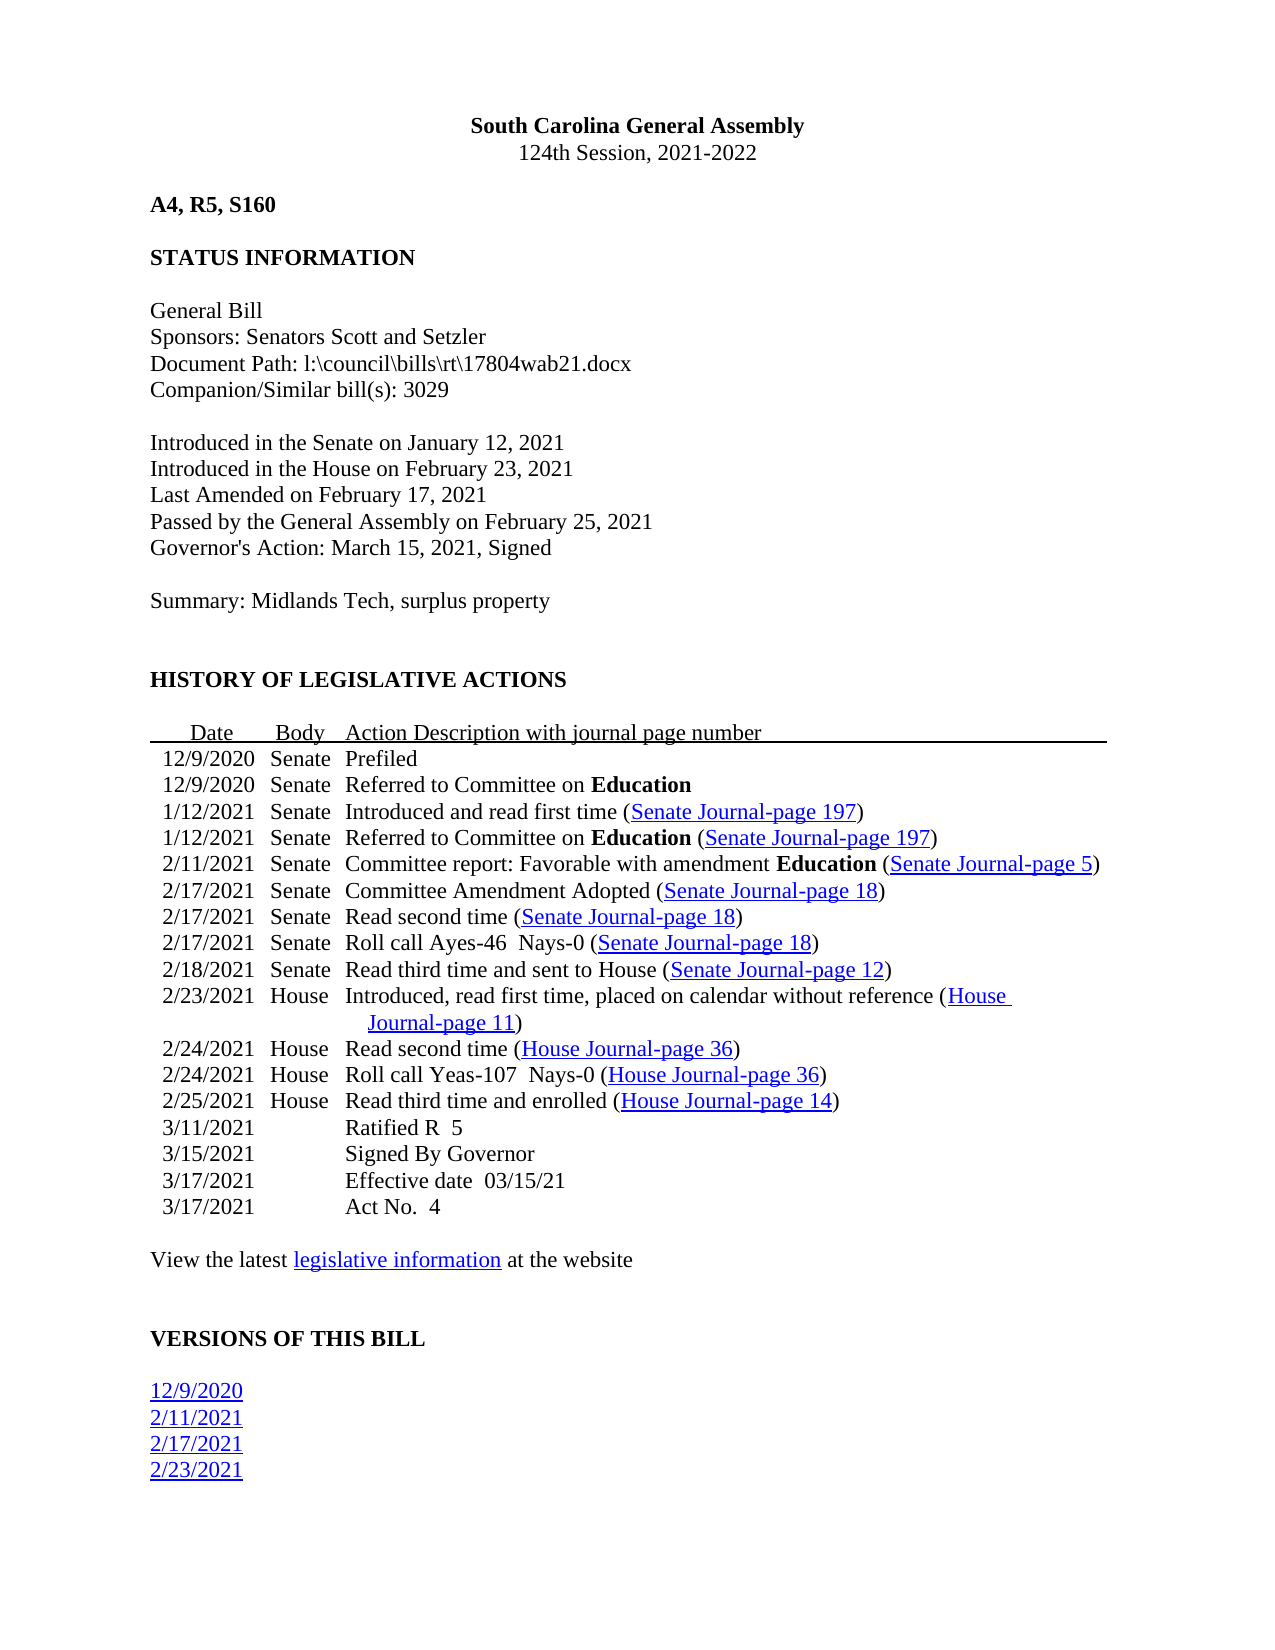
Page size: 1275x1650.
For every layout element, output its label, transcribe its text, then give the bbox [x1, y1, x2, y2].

text 2/17/2021 [150, 1430, 1125, 1457]
text Companion/Similar bill(s): 3029 [150, 376, 1125, 402]
text 3/17/2021 Act No. 4 [150, 1193, 1125, 1219]
text HISTORY OF LEGISLATIVE ACTIONS [150, 666, 1125, 692]
text 2/23/2021 [150, 1457, 1125, 1483]
text A4, R5, S160 [150, 192, 1125, 218]
text 124th Session, 2021-2022 [150, 139, 1125, 165]
text VERSIONS OF THIS BILL [150, 1325, 1125, 1351]
text 2/18/2021 Senate Read third time and sent to House (Senate Journal-page 12) [150, 956, 1125, 982]
text 3/17/2021 Effective date 03/15/21 [150, 1167, 1125, 1193]
text Passed by the General Assembly on February 25, 2021 [150, 508, 1125, 534]
text South Carolina General Assembly [150, 112, 1125, 139]
text 1/12/2021 Senate Referred to Committee on Education (Senate Journal-page 197) [150, 824, 1125, 850]
text General Bill [150, 297, 1125, 323]
text Document Path: l:\council\bills\rt\17804wab21.docx [150, 350, 1125, 376]
text 2/23/2021 House Introduced, read first time, placed on calendar without reference (House Journal-page 11) [150, 982, 1125, 1035]
text 2/24/2021 House Roll call Yeas-107 Nays-0 (House Journal-page 36) [150, 1061, 1125, 1088]
text View the latest legislative information at the website [150, 1246, 1125, 1272]
text Last Amended on February 17, 2021 [150, 481, 1125, 508]
text 2/11/2021 [150, 1404, 1125, 1430]
text STATUS INFORMATION [150, 244, 1125, 271]
text 1/12/2021 Senate Introduced and read first time (Senate Journal-page 197) [150, 798, 1125, 824]
text 2/17/2021 Senate Roll call Ayes-46 Nays-0 (Senate Journal-page 18) [150, 929, 1125, 956]
text 12/9/2020 Senate Prefiled [150, 745, 1125, 771]
text 2/11/2021 Senate Committee report: Favorable with amendment Education (Senate Journal-page 5) [150, 850, 1125, 877]
text 2/25/2021 House Read third time and enrolled (House Journal-page 14) [150, 1088, 1125, 1114]
text Introduced in the Senate on January 12, 2021 [150, 429, 1125, 455]
text 2/24/2021 House Read second time (House Journal-page 36) [150, 1035, 1125, 1061]
text 3/15/2021 Signed By Governor [150, 1140, 1125, 1167]
text Governor's Action: March 15, 2021, Signed [150, 534, 1125, 561]
text 12/9/2020 Senate Referred to Committee on Education [150, 771, 1125, 798]
text 3/11/2021 Ratified R 5 [150, 1114, 1125, 1140]
text 2/17/2021 Senate Read second time (Senate Journal-page 18) [150, 903, 1125, 929]
text Introduced in the House on February 23, 2021 [150, 455, 1125, 481]
text 12/9/2020 [150, 1377, 1125, 1404]
text Date Body Action Description with journal page number [150, 719, 1125, 745]
text Sponsors: Senators Scott and Setzler [150, 323, 1125, 350]
text Summary: Midlands Tech, surplus property [150, 587, 1125, 613]
text 2/17/2021 Senate Committee Amendment Adopted (Senate Journal-page 18) [150, 877, 1125, 903]
